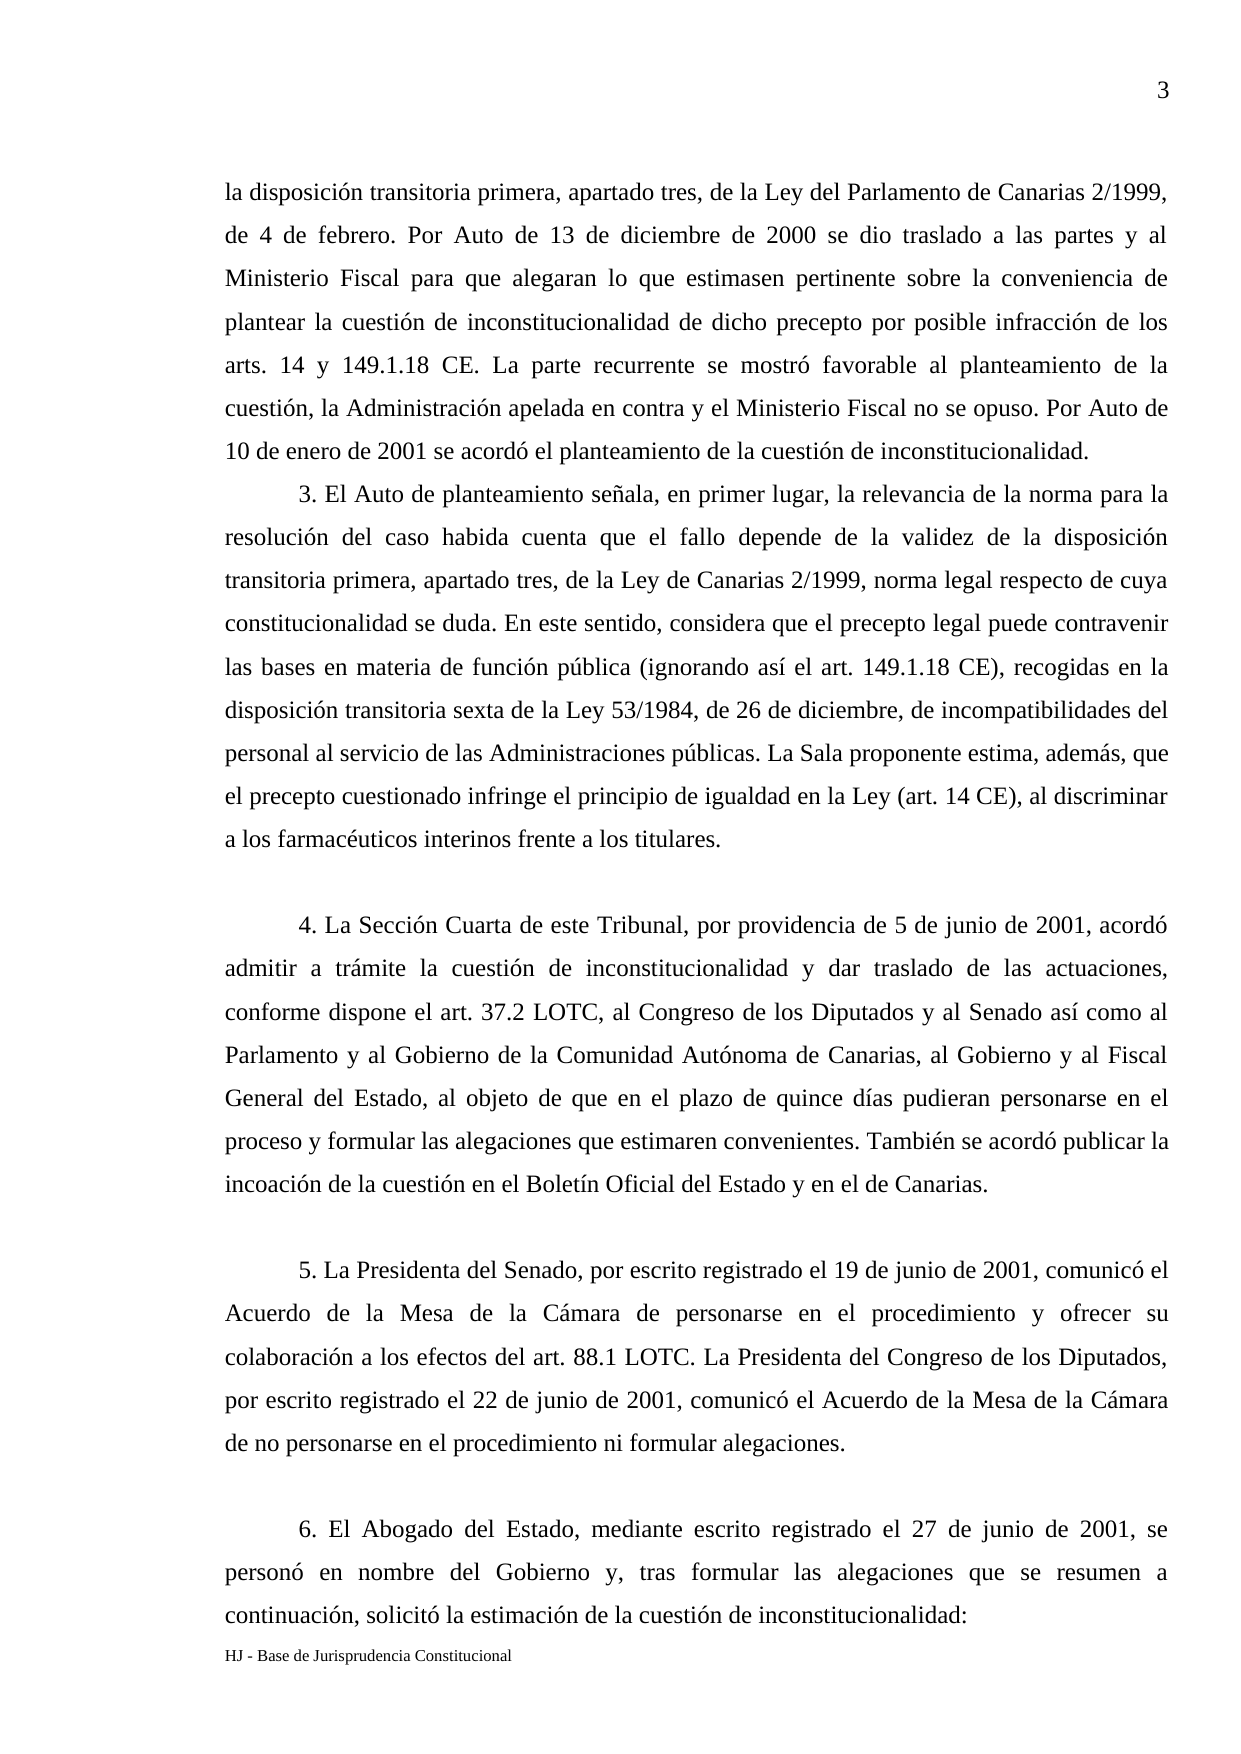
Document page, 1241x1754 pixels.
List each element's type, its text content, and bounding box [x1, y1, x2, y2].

text 6. El Abogado del Estado, mediante escrito registrado el 27 de junio de 2001, se personó en nombre del Gobierno y, tras formular las alegaciones que se resumen a continuación, solicitó la estimación de la cuestión de inconstitucionalidad: [224, 1514, 1169, 1629]
text 5. La Presidenta del Senado, por escrito registrado el 19 de junio de 2001, comunicó el Acuerdo de la Mesa de la Cámara de personarse en el procedimiento y ofrecer su colaboración a los efectos del art. 88.1 LOTC. La Presidenta del Congreso de los Diputados, por escrito registrado el 22 de junio de 2001, comunicó el Acuerdo de la Mesa de la Cámara de no personarse en el procedimiento ni formular alegaciones. [224, 1255, 1169, 1457]
text 3. El Auto de planteamiento señala, en primer lugar, la relevancia de la norma para la resolución del caso habida cuenta que el fallo depende de la validez de la disposición transitoria primera, apartado tres, de la Ley de Canarias 2/1999, norma legal respecto de cuya constitucionalidad se duda. En este sentido, considera que el precepto legal puede contravenir las bases en materia de función pública (ignorando así el art. 149.1.18 CE), recogidas en la disposición transitoria sexta de la Ley 53/1984, de 26 de diciembre, de incompatibilidades del personal al servicio de las Administraciones públicas. La Sala proponente estima, además, que el precepto cuestionado infringe el principio de igualdad en la Ley (art. 14 CE), al discriminar a los farmacéuticos interinos frente a los titulares. [224, 479, 1169, 853]
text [224, 177, 1169, 465]
text 4. La Sección Cuarta de este Tribunal, por providencia de 5 de junio de 2001, acordó admitir a trámite la cuestión de inconstitucionalidad y dar traslado de las actuaciones, conforme dispone el art. 37.2 LOTC, al Congreso de los Diputados y al Senado así como al Parlamento y al Gobierno de la Comunidad Autónoma de Canarias, al Gobierno y al Fiscal General del Estado, al objeto de que en el plazo de quince días pudieran personarse en el proceso y formular las alegaciones que estimaren convenientes. También se acordó publicar la incoación de la cuestión en el Boletín Oficial del Estado y en el de Canarias. [224, 910, 1169, 1198]
